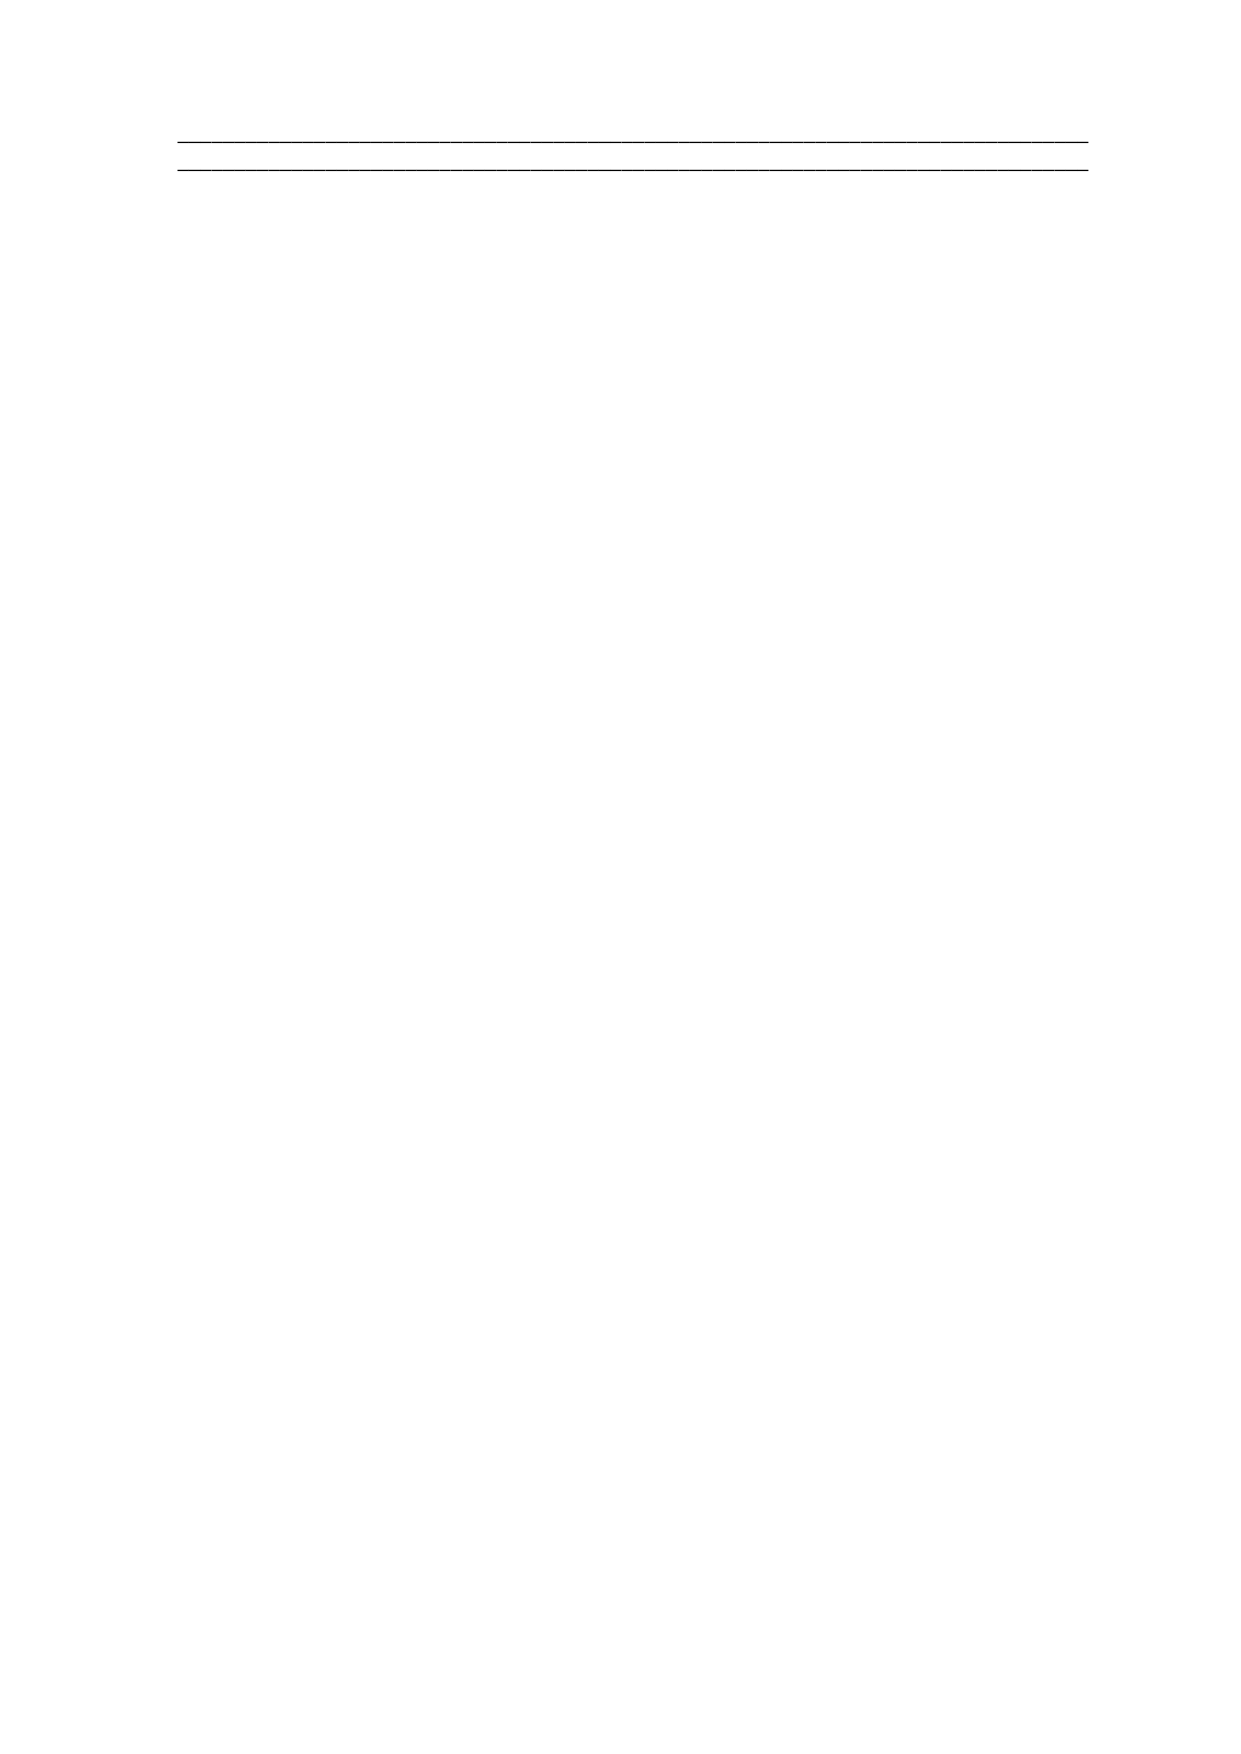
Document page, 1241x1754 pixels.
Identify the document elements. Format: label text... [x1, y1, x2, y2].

text ________________________________________________________________________________ [177, 146, 1095, 174]
text ________________________________________________________________________________ [177, 118, 1095, 146]
